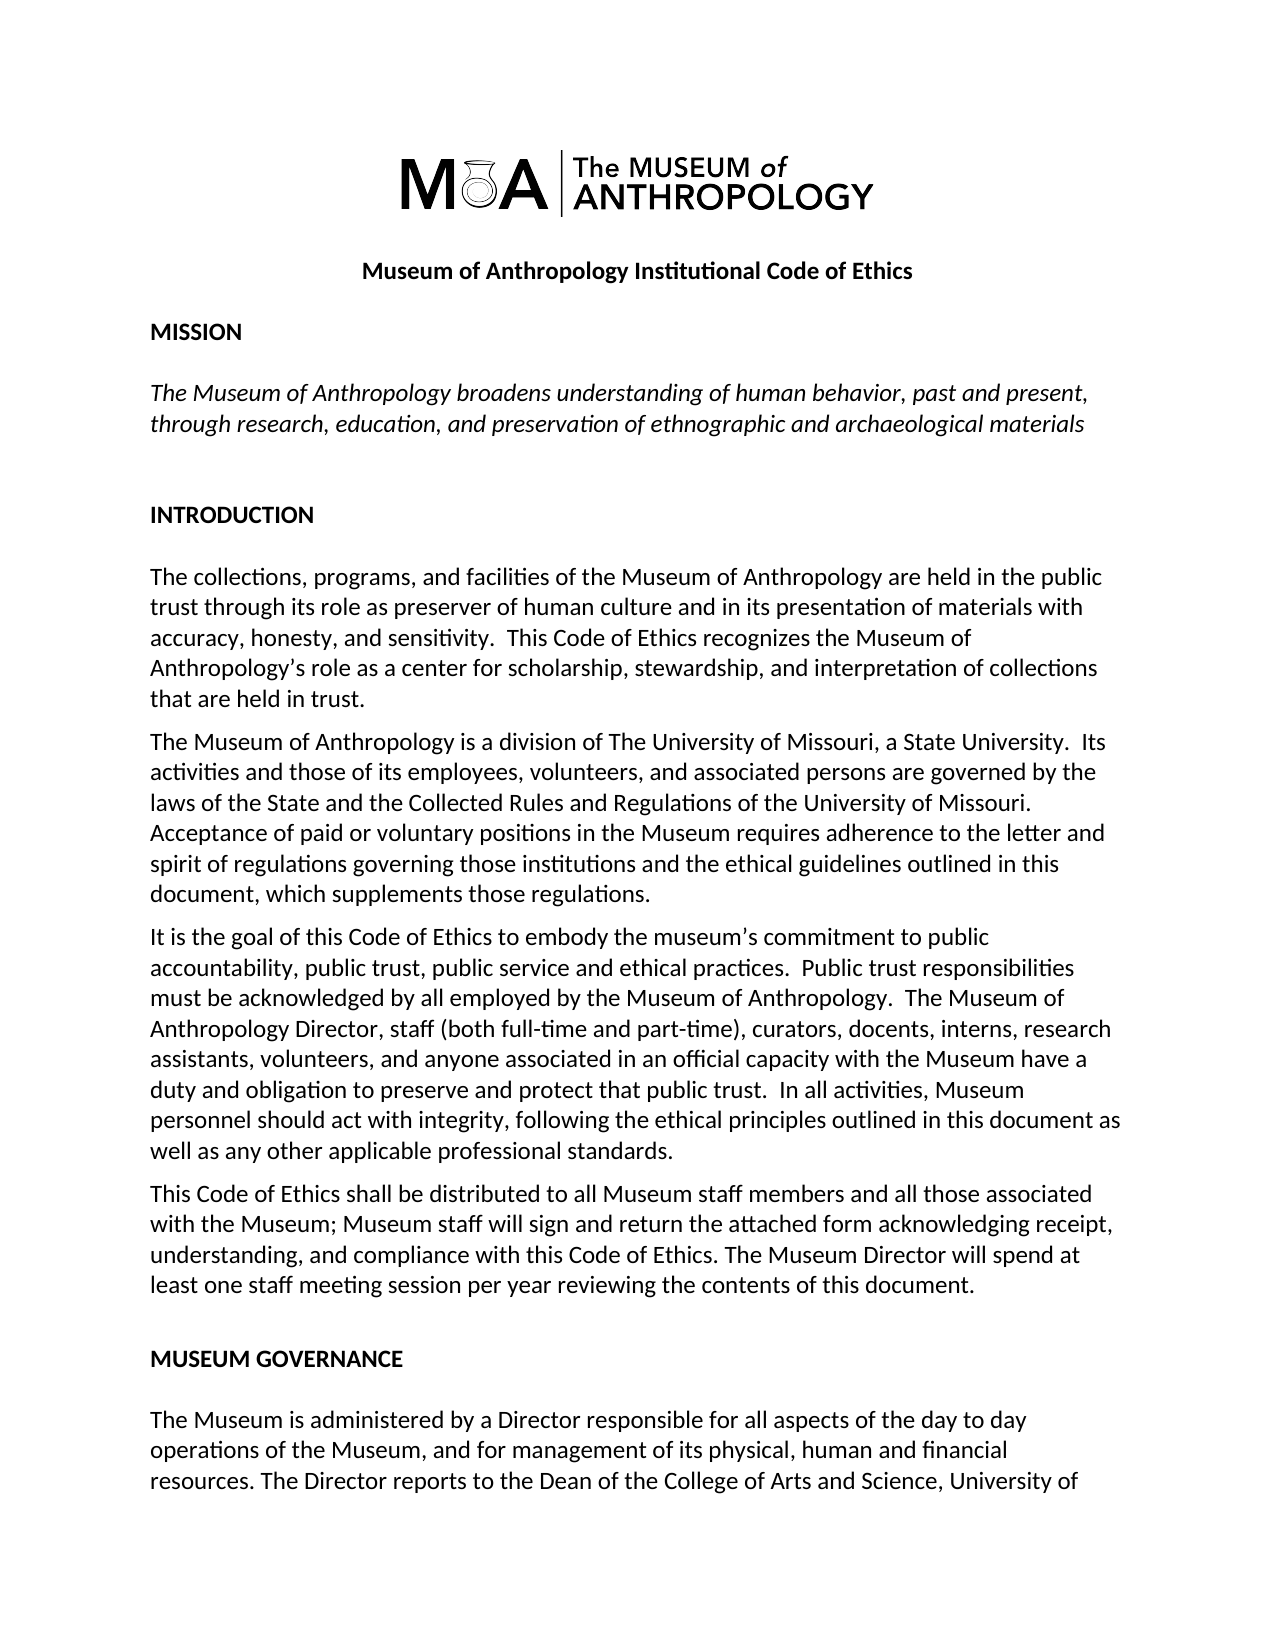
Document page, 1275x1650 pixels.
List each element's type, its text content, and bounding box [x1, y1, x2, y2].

text It is the goal of this Code of Ethics to embody the museum’s commitment to public accountability, public trust, public service and ethical practices. Public trust responsibilities must be acknowledged by all employed by the Museum of Anthropology. The Museum of Anthropology Director, staff (both full-time and part-time), curators, docents, interns, research assistants, volunteers, and anyone associated in an official capacity with the Museum have a duty and obligation to preserve and protect that public trust. In all activities, Museum personnel should act with integrity, following the ethical principles outlined in this document as well as any other applicable professional standards. [150, 921, 1125, 1166]
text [150, 1404, 1114, 1496]
text Museum of Anthropology Institutional Code of Ethics [150, 255, 1125, 286]
text The Museum of Anthropology is a division of The University of Missouri, a State University. Its activities and those of its employees, volunteers, and associated persons are governed by the laws of the State and the Collected Rules and Regulations of the University of Missouri. Acceptance of paid or voluntary positions in the Museum requires adherence to the letter and spirit of regulations governing those institutions and the ethical guidelines outlined in this document, which supplements those regulations. [150, 726, 1125, 909]
text The collections, programs, and facilities of the Museum of Anthropology are held in the public trust through its role as preserver of human culture and in its presentation of materials with accuracy, honesty, and sensitivity. This Code of Ethics recognizes the Museum of Anthropology’s role as a center for scholarship, stewardship, and interpretation of collections that are held in trust. [150, 561, 1125, 713]
text This Code of Ethics shall be distributed to all Museum staff members and all those associated with the Museum; Museum staff will sign and return the attached form acknowledging receipt, understanding, and compliance with this Code of Ethics. The Museum Director will spend at least one staff meeting session per year reviewing the contents of this document. [150, 1178, 1125, 1300]
text INTRODUCTION [150, 499, 1125, 530]
text MUSEUM GOVERNANCE [150, 1343, 1125, 1374]
text The Museum of Anthropology broadens understanding of human behavior, past and present, through research, education, and preservation of ethnographic and archaeological materials [150, 377, 1125, 438]
picture [401, 150, 874, 225]
text MISSION [150, 316, 1125, 347]
